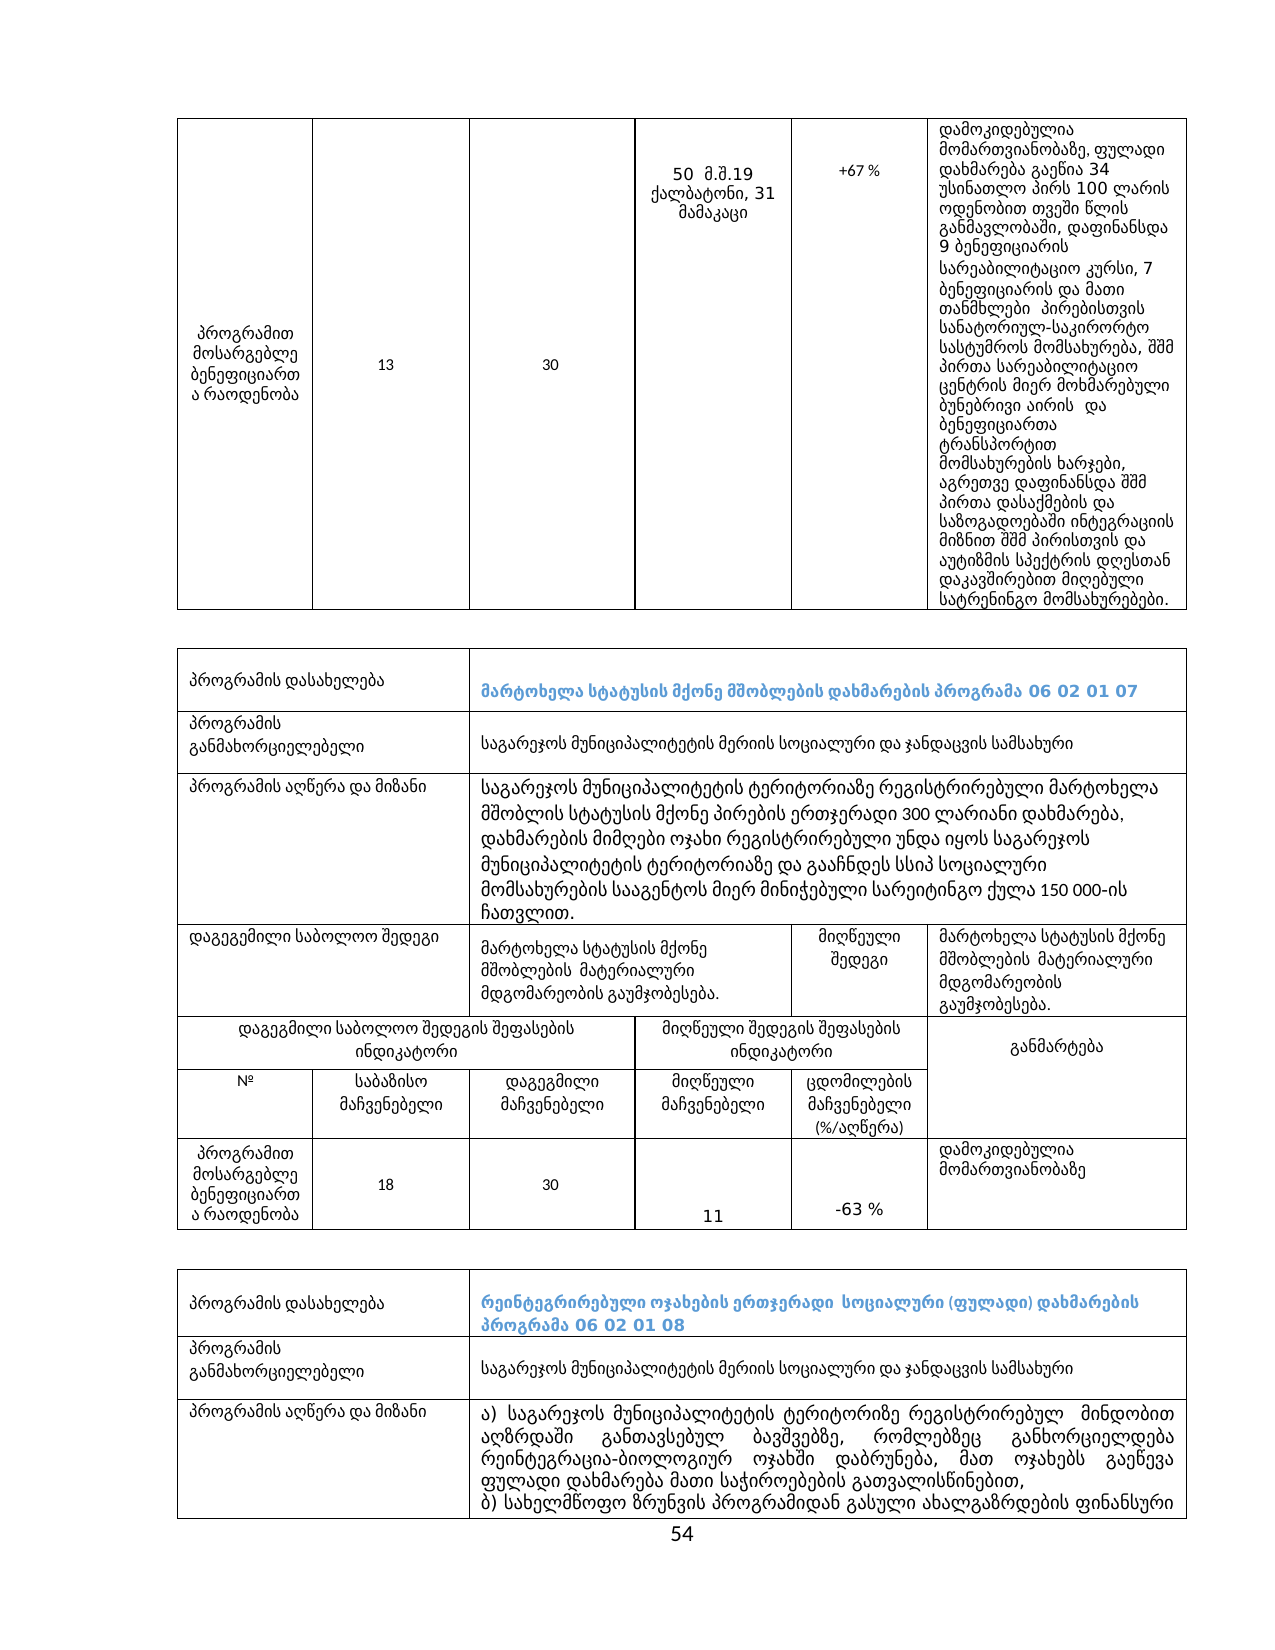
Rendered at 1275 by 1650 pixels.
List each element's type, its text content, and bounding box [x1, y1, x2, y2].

table_cell საბაზისო მაჩვენებელი [313, 1070, 469, 1138]
table_cell +67 % [792, 119, 927, 609]
table_cell საგარეჯოს მუნიციპალიტეტის ტერიტორიაზე რეგისტრირებული მარტოხელა მშობლის სტატუსის მქონე პირების ერთჯერადი 300 ლარიანი დახმარება, დახმარების მიმღები ოჯახი რეგისტრირებული უნდა იყოს საგარეჯოს მუნიციპალიტეტის ტერიტორიაზე და გააჩნდეს სსიპ სოციალური მომსახურების სააგენტოს მიერ მინიჭებული სარეიტინგო ქულა 150 000-ის ჩათვლით. [470, 774, 1186, 924]
table_cell დამოკიდებულია მომართვიანობაზე [928, 1139, 1186, 1229]
table_cell მარტოხელა სტატუსის მქონე მშობლების მატერიალური მდგომარეობის გაუმჯობესება. [470, 925, 791, 1016]
table_cell საგარეჯოს მუნიციპალიტეტის მერიის სოციალური და ჯანდაცვის სამსახური [470, 712, 1186, 773]
table_cell -63 % [792, 1139, 927, 1229]
table_cell პროგრამის აღწერა და მიზანი [178, 774, 469, 924]
table_cell მარტოხელა სტატუსის მქონე მშობლების მატერიალური მდგომარეობის გაუმჯობესება. [928, 925, 1186, 1016]
table_cell პროგრამის განმახორციელებელი [178, 1337, 469, 1398]
table_cell საგარეჯოს მუნიციპალიტეტის მერიის სოციალური და ჯანდაცვის სამსახური [470, 1337, 1186, 1398]
table_cell 18 [313, 1139, 469, 1229]
table_header მარტოხელა სტატუსის მქონე მშობლების დახმარების პროგრამა 06 02 01 07 [470, 649, 1186, 711]
table_cell მიღწეული მაჩვენებელი [636, 1070, 791, 1138]
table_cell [470, 1400, 1186, 1518]
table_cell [178, 1400, 469, 1518]
table_cell 30 [470, 119, 634, 609]
table_cell პროგრამით მოსარგებლე ბენეფიციართა რაოდენობა [178, 1139, 312, 1229]
table_cell განმარტება [928, 1017, 1186, 1138]
table_cell დაგეგემილი საბოლოო შედეგი [178, 925, 469, 1016]
table_cell № [178, 1070, 312, 1138]
table_header პროგრამის დასახელება [178, 1270, 469, 1336]
table_cell დაგეგმილი მაჩვენებელი [470, 1070, 634, 1138]
table_header რეინტეგრირებული ოჯახების ერთჯერადი სოციალური (ფულადი) დახმარების პროგრამა 06 02 01 08 [470, 1270, 1186, 1336]
table_cell 30 [470, 1139, 634, 1229]
table_cell 13 [313, 119, 469, 609]
table_cell მიღწეული შედეგის შეფასების ინდიკატორი [636, 1017, 927, 1069]
table_header პროგრამის დასახელება [178, 649, 469, 711]
table_cell 50 მ.შ.19 ქალბატონი, 31 მამაკაცი [636, 119, 791, 609]
table_cell მიღწეული შედეგი [792, 925, 927, 1016]
table_cell პროგრამის განმახორციელებელი [178, 712, 469, 773]
table_cell პროგრამით მოსარგებლე ბენეფიციართა რაოდენობა [178, 119, 312, 609]
table_cell დამოკიდებულია მომართვიანობაზე, ფულადი დახმარება გაეწია 34 უსინათლო პირს 100 ლარის ოდენობით თვეში წლის განმავლობაში, დაფინანსდა 9 ბენეფიციარის სარეაბილიტაციო კურსი, 7 ბენეფიციარის და მათი თანმხლები პირებისთვის სანატორიულ-საკირორტო სასტუმროს მომსახურება, შშმ პირთა სარეაბილიტაციო ცენტრის მიერ მოხმარებული ბუნებრივი აირის და ბენეფიციართა ტრანსპორტით მომსახურების ხარჯები, აგრეთვე დაფინანსდა შშმ პირთა დასაქმების და საზოგადოებაში ინტეგრაციის მიზნით შშმ პირისთვის და აუტიზმის სპექტრის დღესთან დაკავშირებით მიღებული სატრენინგო მომსახურებები. [928, 119, 1186, 609]
table_cell 11 [636, 1139, 791, 1229]
table_cell დაგეგმილი საბოლოო შედეგის შეფასების ინდიკატორი [178, 1017, 634, 1069]
table_cell ცდომილების მაჩვენებელი (%/აღწერა) [792, 1070, 927, 1138]
